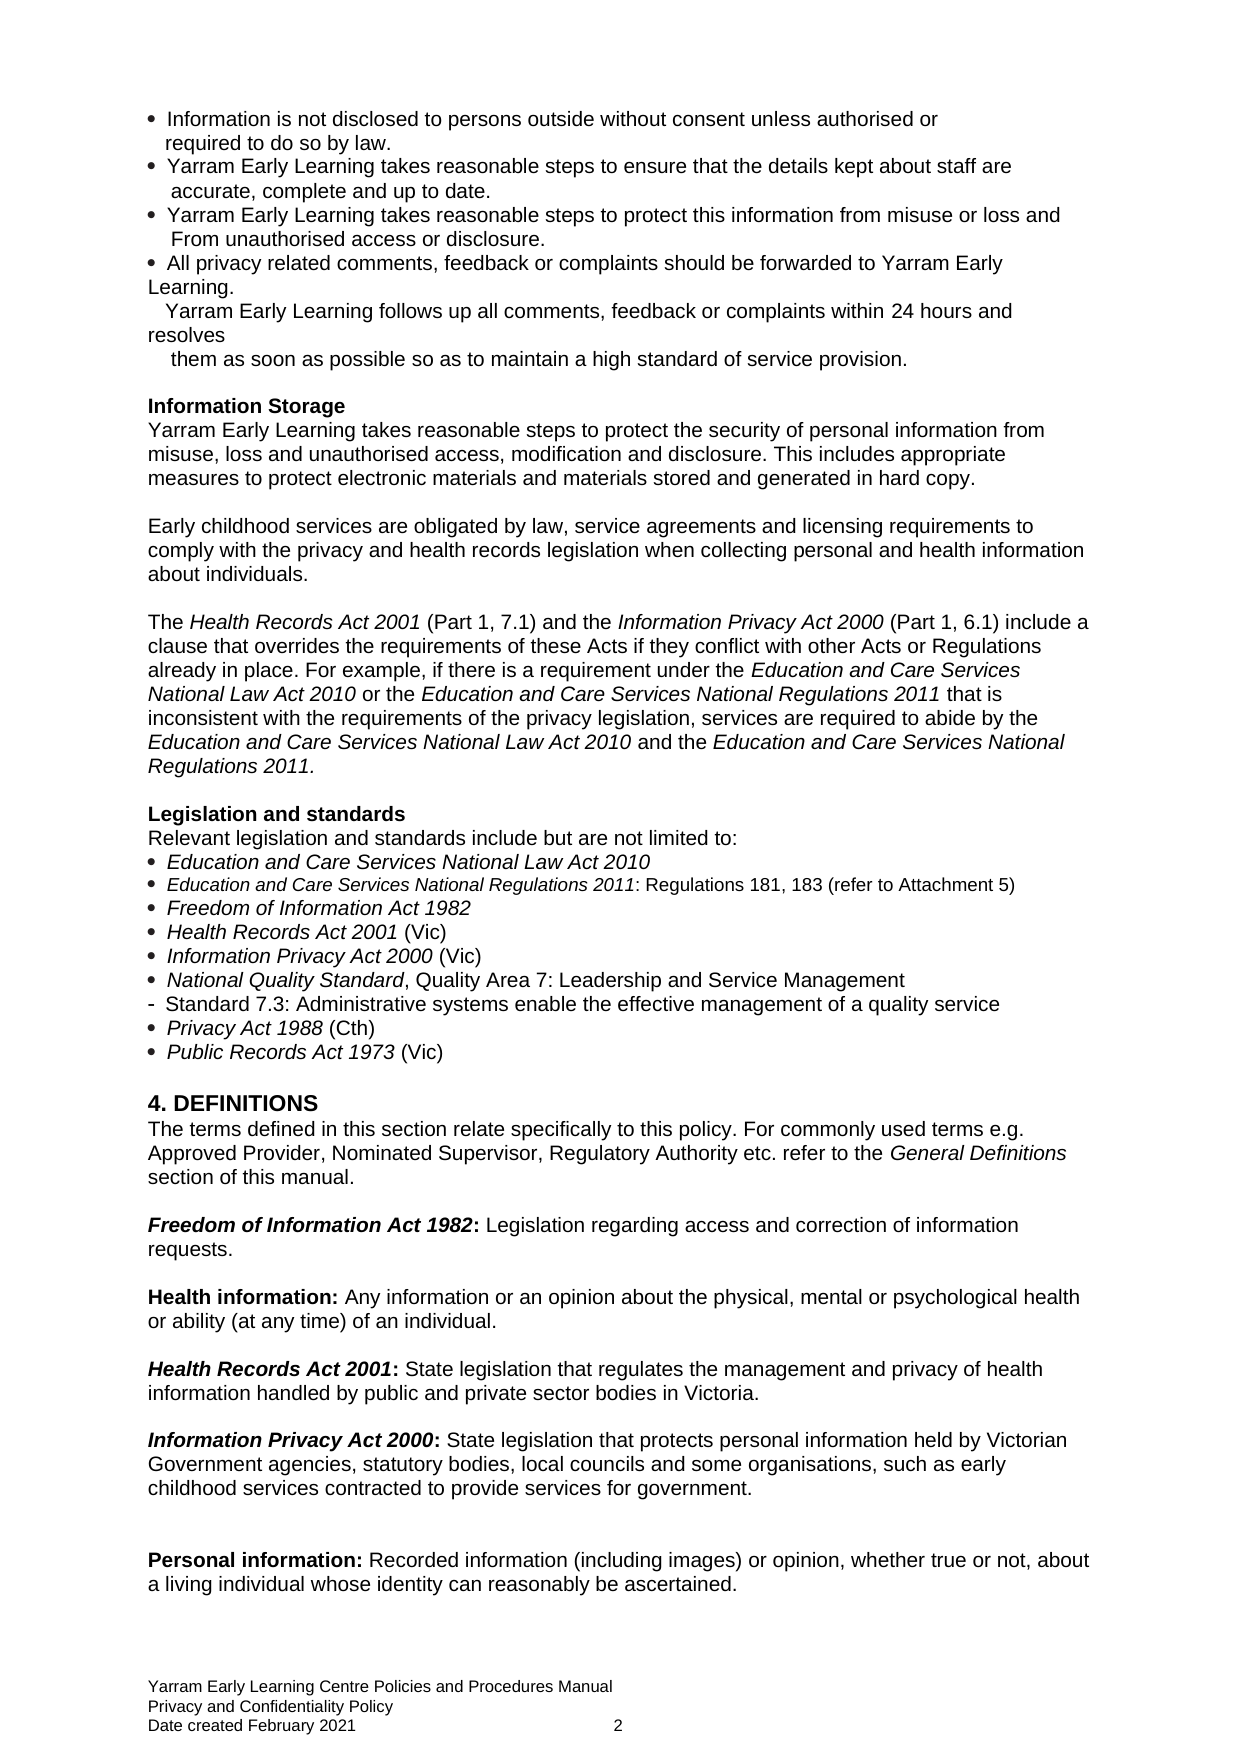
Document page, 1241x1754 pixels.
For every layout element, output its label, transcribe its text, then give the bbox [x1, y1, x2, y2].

text Yarram Early Learning takes reasonable steps to ensure that the details kept about staff are [148, 154, 1092, 178]
text Information Privacy Act 2000 (Vic) [148, 944, 1092, 968]
text From unauthorised access or disclosure. [148, 226, 1092, 250]
text Approved Provider, Nominated Supervisor, Regulatory Authority etc. refer to the General Definitions [148, 1141, 1092, 1165]
text National Law Act 2010 or the Education and Care Services National Regulations 2011 that is [148, 682, 1092, 706]
text Health Records Act 2001: State legislation that regulates the management and privacy of health [148, 1356, 1092, 1380]
text or ability (at any time) of an individual. [148, 1308, 1092, 1332]
text National Quality Standard, Quality Area 7: Leadership and Service Management [148, 968, 1092, 992]
text a living individual whose identity can reasonably be ascertained. [148, 1572, 1092, 1596]
text Information is not disclosed to persons outside without consent unless authorised or [148, 106, 1092, 130]
text them as soon as possible so as to maintain a high standard of service provision. [148, 346, 1092, 370]
text section of this manual. [148, 1165, 1092, 1189]
text The Health Records Act 2001 (Part 1, 7.1) and the Information Privacy Act 2000 (Part 1, 6.1) include a [148, 610, 1092, 634]
text 4. DEFINITIONS [148, 1090, 1092, 1117]
text requests. [148, 1237, 1092, 1261]
text Yarram Early Learning takes reasonable steps to protect this information from misuse or loss and [148, 202, 1092, 226]
text Freedom of Information Act 1982 [148, 896, 1092, 920]
text clause that overrides the requirements of these Acts if they conflict with other Acts or Regulations [148, 634, 1092, 658]
text The terms defined in this section relate specifically to this policy. For commonly used terms e.g. [148, 1117, 1092, 1141]
text Relevant legislation and standards include but are not limited to: [148, 826, 1092, 849]
text Public Records Act 1973 (Vic) [148, 1040, 1092, 1064]
text Standard 7.3: Administrative systems enable the effective management of a quality service [148, 992, 1092, 1016]
text accurate, complete and up to date. [148, 178, 1092, 202]
text Government agencies, statutory bodies, local councils and some organisations, such as early [148, 1452, 1092, 1476]
text Freedom of Information Act 1982: Legislation regarding access and correction of information [148, 1213, 1092, 1237]
text Education and Care Services National Law Act 2010 [148, 849, 1092, 873]
text Personal information: Recorded information (including images) or opinion, whether true or not, about [148, 1548, 1092, 1572]
text Legislation and standards [148, 802, 1092, 826]
text Yarram Early Learning takes reasonable steps to protect the security of personal information from misuse, loss and unauthorised access, modification and disclosure. This includes appropriate measures to protect electronic materials and materials stored and generated in hard copy. [148, 418, 1092, 490]
text Information Storage [148, 394, 1092, 418]
text comply with the privacy and health records legislation when collecting personal and health information [148, 538, 1092, 562]
text information handled by public and private sector bodies in Victoria. [148, 1380, 1092, 1404]
text Information Privacy Act 2000: State legislation that protects personal information held by Victorian [148, 1428, 1092, 1452]
text required to do so by law. [148, 130, 1092, 154]
text Yarram Early Learning follows up all comments, feedback or complaints within 24 hours and resolves [148, 298, 1092, 346]
text Privacy Act 1988 (Cth) [148, 1016, 1092, 1040]
text already in place. For example, if there is a requirement under the Education and Care Services [148, 658, 1092, 682]
text Early childhood services are obligated by law, service agreements and licensing requirements to [148, 514, 1092, 538]
text Regulations 2011. [148, 754, 1092, 778]
text Education and Care Services National Law Act 2010 and the Education and Care Services National [148, 730, 1092, 754]
text Health Records Act 2001 (Vic) [148, 920, 1092, 944]
text childhood services contracted to provide services for government. [148, 1476, 1092, 1500]
text Health information: Any information or an opinion about the physical, mental or psychological health [148, 1284, 1092, 1308]
text about individuals. [148, 562, 1092, 586]
text All privacy related comments, feedback or complaints should be forwarded to Yarram Early Learning. [148, 250, 1092, 298]
text Education and Care Services National Regulations 2011: Regulations 181, 183 (refer to Attachment 5) [148, 873, 1092, 896]
text inconsistent with the requirements of the privacy legislation, services are required to abide by the [148, 706, 1092, 730]
